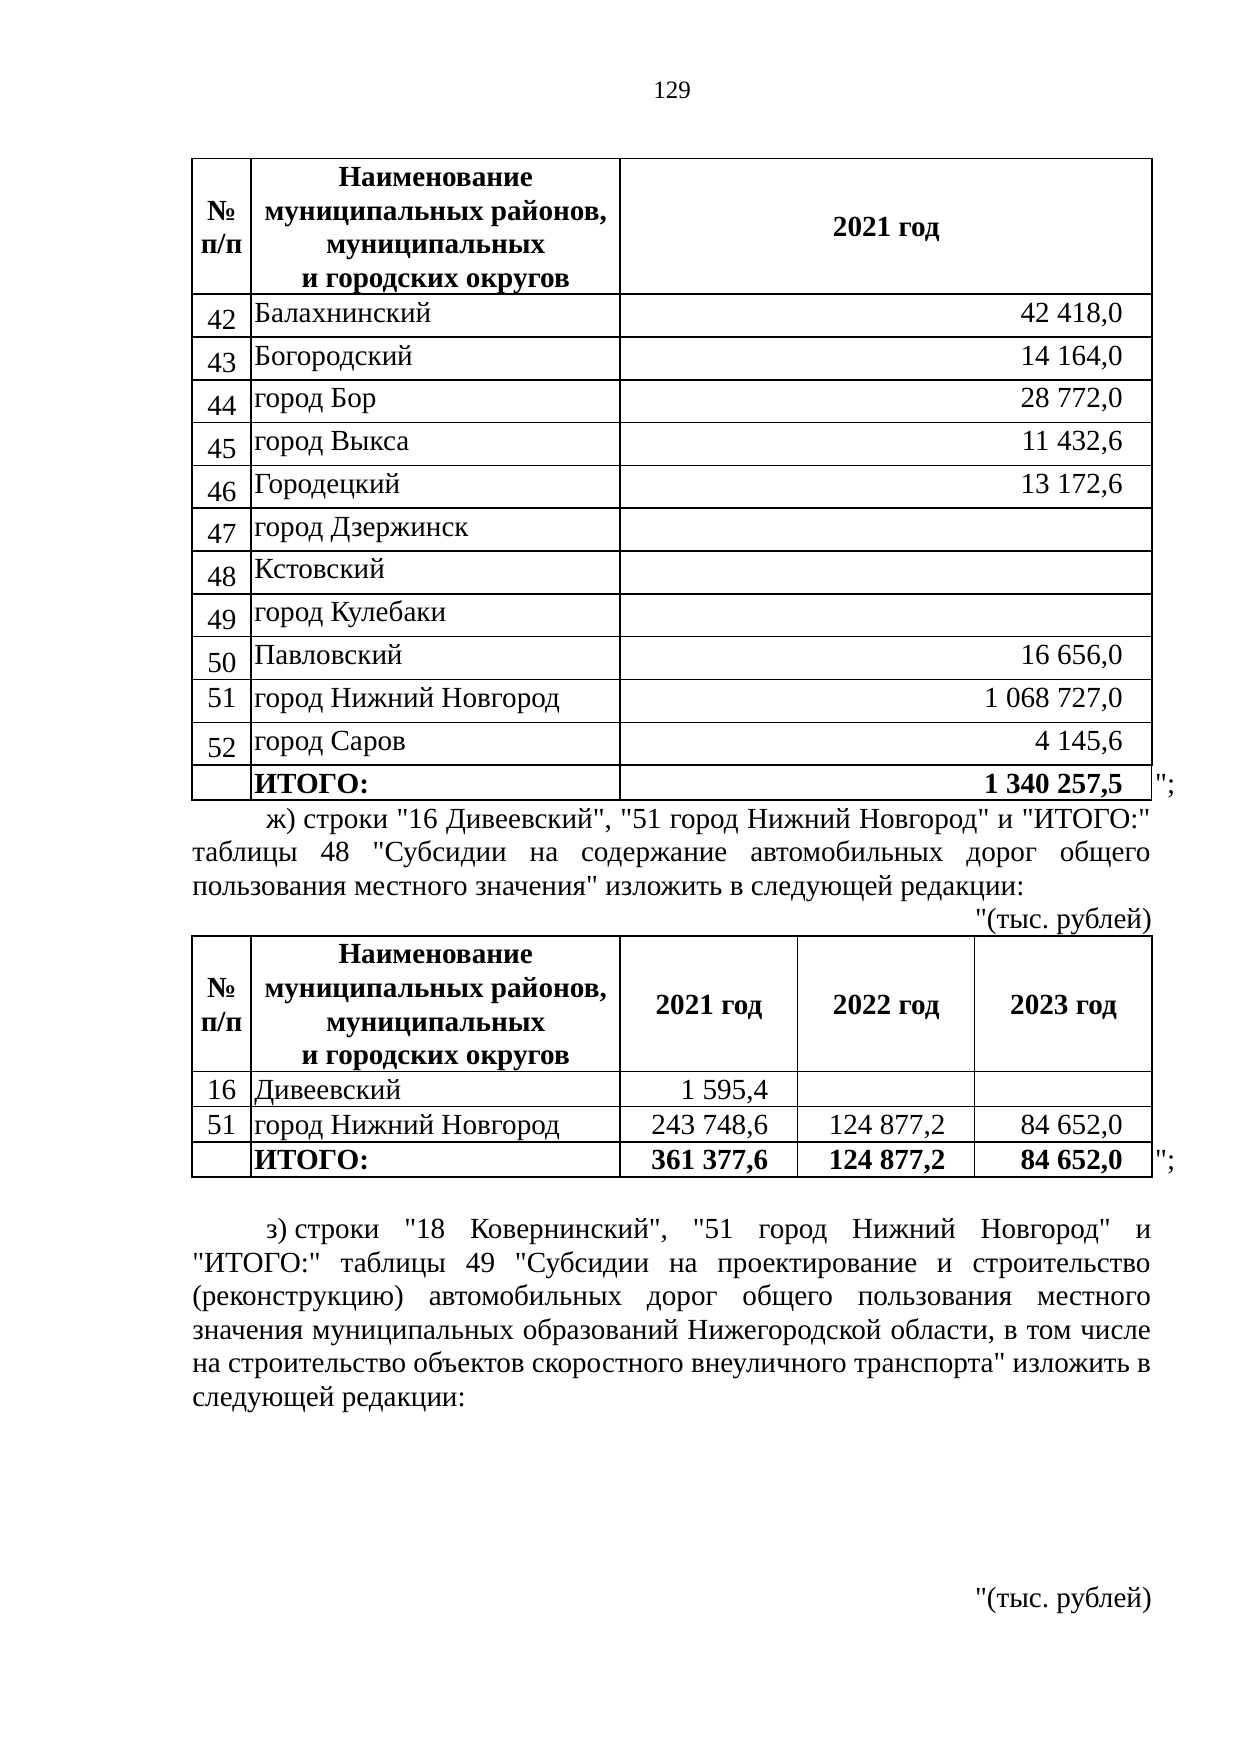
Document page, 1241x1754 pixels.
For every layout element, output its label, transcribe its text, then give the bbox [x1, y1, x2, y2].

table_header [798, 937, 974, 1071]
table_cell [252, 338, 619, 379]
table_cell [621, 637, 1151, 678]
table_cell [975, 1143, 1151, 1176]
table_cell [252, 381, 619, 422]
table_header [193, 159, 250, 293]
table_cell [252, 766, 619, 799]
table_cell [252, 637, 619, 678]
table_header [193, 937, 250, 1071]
text "(тыс. рублей) [192, 1580, 1152, 1614]
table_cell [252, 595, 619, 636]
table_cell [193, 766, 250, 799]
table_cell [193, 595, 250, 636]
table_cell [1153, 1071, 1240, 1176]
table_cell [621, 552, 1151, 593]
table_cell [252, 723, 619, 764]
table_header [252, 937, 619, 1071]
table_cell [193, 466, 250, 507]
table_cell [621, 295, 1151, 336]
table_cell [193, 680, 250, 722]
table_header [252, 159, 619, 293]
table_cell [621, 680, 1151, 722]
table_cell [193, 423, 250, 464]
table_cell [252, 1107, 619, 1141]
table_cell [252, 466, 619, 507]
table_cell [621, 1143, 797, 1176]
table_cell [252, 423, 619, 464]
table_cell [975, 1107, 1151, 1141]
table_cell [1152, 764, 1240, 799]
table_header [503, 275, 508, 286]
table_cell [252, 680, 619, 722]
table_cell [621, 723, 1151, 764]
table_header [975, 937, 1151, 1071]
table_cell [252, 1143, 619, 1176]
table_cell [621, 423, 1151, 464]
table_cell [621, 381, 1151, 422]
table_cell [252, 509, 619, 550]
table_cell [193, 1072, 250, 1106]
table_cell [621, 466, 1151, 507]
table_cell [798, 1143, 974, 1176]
text ж) строки "16 Дивеевский", "51 город Нижний Новгоpод" и "ИТОГО:" таблицы 48 "Субсидии на содержание автомобильных дорог общего пользования местного значения" изложить в следующей редакции: [192, 801, 1152, 901]
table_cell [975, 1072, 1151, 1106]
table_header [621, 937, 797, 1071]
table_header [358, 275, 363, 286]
text "(тыс. рублей) [192, 901, 1152, 935]
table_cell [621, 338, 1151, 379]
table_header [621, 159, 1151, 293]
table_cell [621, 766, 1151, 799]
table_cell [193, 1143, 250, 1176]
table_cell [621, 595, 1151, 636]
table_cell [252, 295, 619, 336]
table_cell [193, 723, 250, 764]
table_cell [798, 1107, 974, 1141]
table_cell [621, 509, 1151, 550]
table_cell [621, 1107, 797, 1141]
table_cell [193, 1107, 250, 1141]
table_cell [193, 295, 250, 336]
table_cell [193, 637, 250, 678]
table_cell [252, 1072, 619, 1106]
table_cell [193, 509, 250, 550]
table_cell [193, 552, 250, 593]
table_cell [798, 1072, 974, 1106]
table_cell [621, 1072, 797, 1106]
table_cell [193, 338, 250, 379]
text з) строки "18 Ковернинский", "51 город Нижний Новгоpод" и "ИТОГО:" таблицы 49 "Субсидии на проектирование и строительство (реконструкцию) автомобильных дорог общего пользования местного значения муниципальных образований Нижегородской области, в том числе на строительство объектов скоростного внеуличного транспорта" изложить в следующей редакции: [192, 1211, 1152, 1412]
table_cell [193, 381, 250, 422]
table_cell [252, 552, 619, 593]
